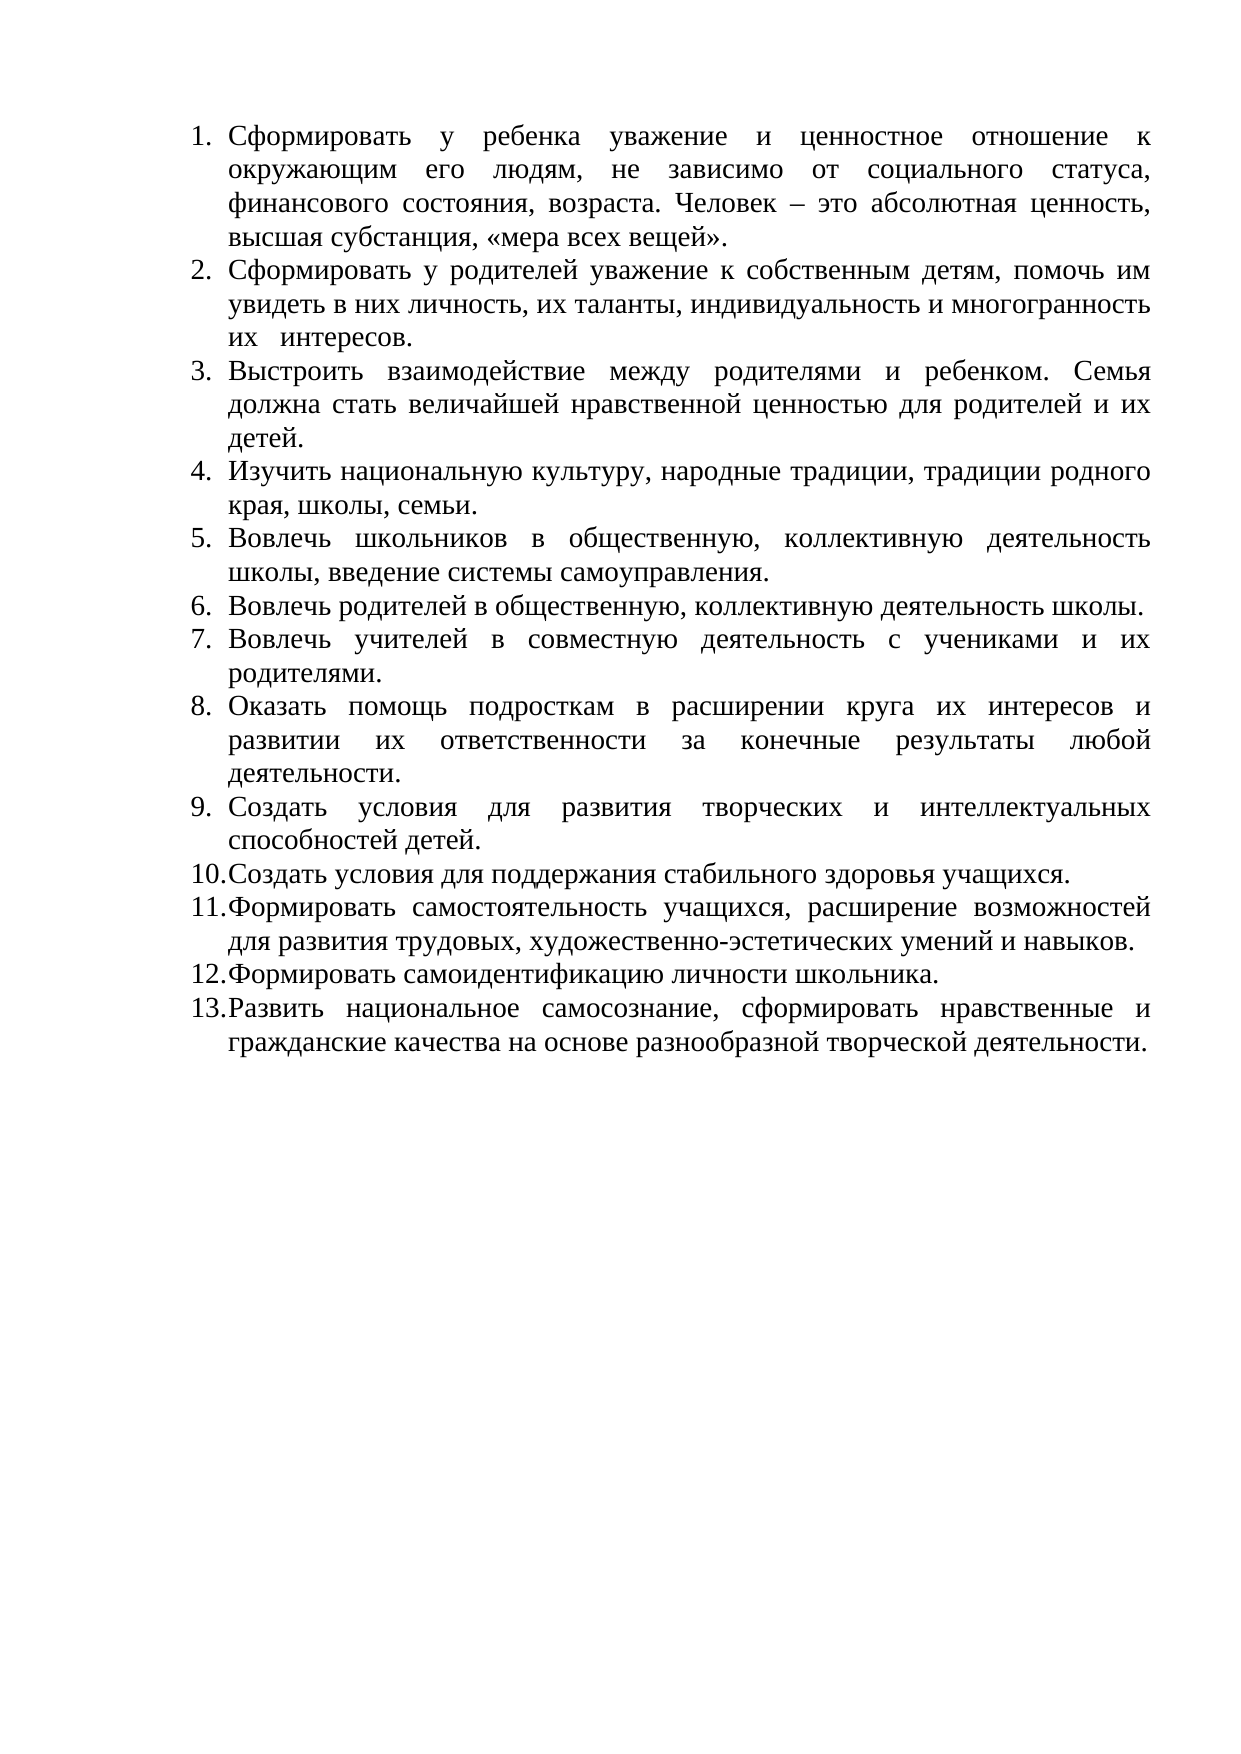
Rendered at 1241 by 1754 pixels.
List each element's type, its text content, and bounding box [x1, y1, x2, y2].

list Формировать самоидентификацию личности школьника. [190, 957, 1152, 990]
list Создать условия для развития творческих и интеллектуальных способностей детей. [190, 789, 1152, 856]
list Вовлечь родителей в общественную, коллективную деятельность школы. [190, 588, 1152, 621]
list Сформировать у ребенка уважение и ценностное отношение к окружающим его людям, не зависимо от социального статуса, финансового состояния, возраста. Человек – это абсолютная ценность, высшая субстанция, «мера всех вещей». [190, 118, 1152, 252]
list Развить национальное самосознание, сформировать нравственные и гражданские качества на основе разнообразной творческой деятельности. [190, 990, 1152, 1057]
list Изучить национальную культуру, народные традиции, традиции родного края, школы, семьи. [190, 453, 1152, 521]
list Формировать самостоятельность учащихся, расширение возможностей для развития трудовых, художественно-эстетических умений и навыков. [190, 889, 1152, 957]
list Создать условия для поддержания стабильного здоровья учащихся. [190, 856, 1152, 889]
list Вовлечь школьников в общественную, коллективную деятельность школы, введение системы самоуправления. [190, 521, 1152, 588]
list Сформировать у родителей уважение к собственным детям, помочь им увидеть в них личность, их таланты, индивидуальность и многогранность их интересов. [190, 252, 1152, 353]
list Выстроить взаимодействие между родителями и ребенком. Семья должна стать величайшей нравственной ценностью для родителей и их детей. [190, 353, 1152, 453]
list Оказать помощь подросткам в расширении круга их интересов и развитии их ответственности за конечные результаты любой деятельности. [190, 688, 1152, 789]
list Вовлечь учителей в совместную деятельность с учениками и их родителями. [190, 621, 1152, 688]
